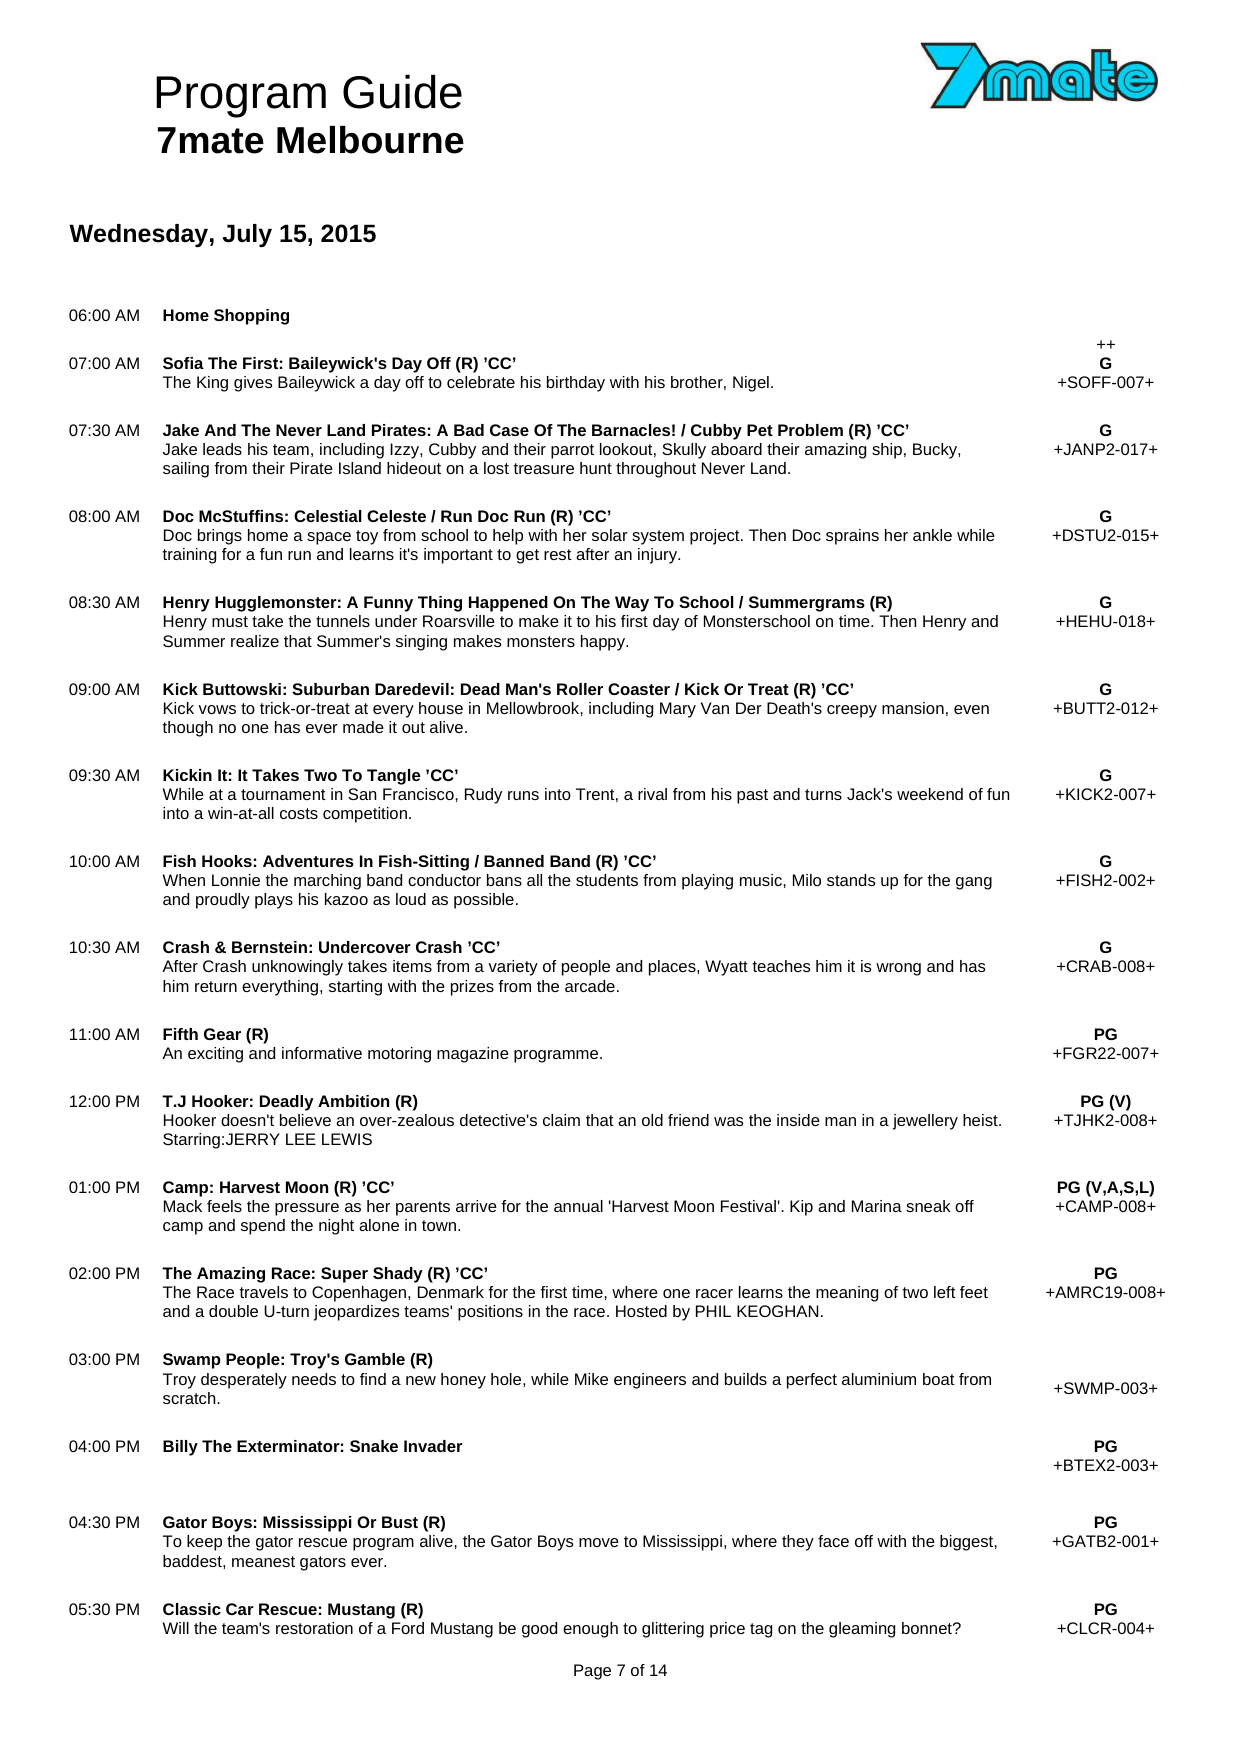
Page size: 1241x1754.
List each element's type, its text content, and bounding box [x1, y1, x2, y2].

table_header G +DSTU2-015+ [1022, 507, 1189, 564]
table_header PG +CLCR-004+ [1022, 1599, 1189, 1638]
table_header Fish Hooks: Adventures In Fish-Sitting / Banned Band (R) ’CC’ When Lonnie the marching band conductor bans all the students from playing music, Milo stands up for the gang and proudly plays his kazoo as loud as possible. [151, 852, 1022, 909]
table_header Fifth Gear (R) An exciting and informative motoring magazine programme. [151, 1024, 1022, 1063]
table_header The Amazing Race: Super Shady (R) ’CC’ The Race travels to Copenhagen, Denmark for the first time, where one racer learns the meaning of two left feet and a double U-turn jeopardizes teams' positions in the race. Hosted by PHIL KEOGHAN. [151, 1264, 1022, 1321]
table_header 02:00 PM [51, 1264, 151, 1321]
table_header 10:30 AM [51, 938, 151, 996]
table_header PG (V) +TJHK2-008+ [1022, 1091, 1189, 1149]
table_header 08:30 AM [51, 593, 151, 651]
table_header G +CRAB-008+ [1022, 938, 1189, 996]
table_header G +JANP2-017+ [1022, 421, 1189, 478]
table_header G +KICK2-007+ [1022, 766, 1189, 823]
table_header Kickin It: It Takes Two To Tangle ’CC’ While at a tournament in San Francisco, Rudy runs into Trent, a rival from his past and turns Jack's weekend of fun into a win-at-all costs competition. [151, 766, 1022, 823]
table_header Classic Car Rescue: Mustang (R) Will the team's restoration of a Ford Mustang be good enough to glittering price tag on the gleaming bonnet? [151, 1599, 1022, 1638]
table_header 09:30 AM [51, 766, 151, 823]
table_header Gator Boys: Mississippi Or Bust (R) To keep the gator rescue program alive, the Gator Boys move to Mississippi, where they face off with the biggest, baddest, meanest gators ever. [151, 1513, 1022, 1571]
table_header Swamp People: Troy's Gamble (R) Troy desperately needs to find a new honey hole, while Mike engineers and builds a perfect aluminium boat from scratch. [151, 1350, 1022, 1408]
table_header G +BUTT2-012+ [1022, 679, 1189, 737]
table_header PG (V,A,S,L) +CAMP-008+ [1022, 1178, 1189, 1235]
table_header ++ [1022, 306, 1189, 353]
table_header 11:00 AM [51, 1024, 151, 1063]
table_header +SWMP-003+ [1022, 1350, 1189, 1408]
table_cell Sofia The First: Baileywick's Day Off (R) ’CC’ The King gives Baileywick a day off to celebrate his birthday with his brother, Nigel. [151, 354, 1022, 392]
table_header 05:30 PM [51, 1599, 151, 1638]
table_header Billy The Exterminator: Snake Invader [151, 1436, 1022, 1484]
table_header Camp: Harvest Moon (R) ’CC’ Mack feels the pressure as her parents arrive for the annual 'Harvest Moon Festival'. Kip and Marina sneak off camp and spend the night alone in town. [151, 1178, 1022, 1235]
table_header 12:00 PM [51, 1091, 151, 1149]
table_cell G +SOFF-007+ [1022, 354, 1189, 392]
table_header 08:00 AM [51, 507, 151, 564]
table_header 09:00 AM [51, 679, 151, 737]
table_header 07:30 AM [51, 421, 151, 478]
table_header Doc McStuffins: Celestial Celeste / Run Doc Run (R) ’CC’ Doc brings home a space toy from school to help with her solar system project. Then Doc sprains her ankle while training for a fun run and learns it's important to get rest after an injury. [151, 507, 1022, 564]
table_header 04:00 PM [51, 1436, 151, 1484]
table_header G +FISH2-002+ [1022, 852, 1189, 909]
table_header Home Shopping [151, 306, 1022, 353]
table_header 04:30 PM [51, 1513, 151, 1571]
table_header PG +GATB2-001+ [1022, 1513, 1189, 1571]
table_header PG +BTEX2-003+ [1022, 1436, 1189, 1484]
table_header G +HEHU-018+ [1022, 593, 1189, 651]
table_header T.J Hooker: Deadly Ambition (R) Hooker doesn't believe an over-zealous detective's claim that an old friend was the inside man in a jewellery heist. Starring:JERRY LEE LEWIS [151, 1091, 1022, 1149]
picture [920, 41, 1159, 109]
table_header 03:00 PM [51, 1350, 151, 1408]
table_header Jake And The Never Land Pirates: A Bad Case Of The Barnacles! / Cubby Pet Problem (R) ’CC’ Jake leads his team, including Izzy, Cubby and their parrot lookout, Skully aboard their amazing ship, Bucky, sailing from their Pirate Island hideout on a lost treasure hunt throughout Never Land. [151, 421, 1022, 478]
table_header 01:00 PM [51, 1178, 151, 1235]
table_header Crash & Bernstein: Undercover Crash ’CC’ After Crash unknowingly takes items from a variety of people and places, Wyatt teaches him it is wrong and has him return everything, starting with the prizes from the arcade. [151, 938, 1022, 996]
table_header Kick Buttowski: Suburban Daredevil: Dead Man's Roller Coaster / Kick Or Treat (R) ’CC’ Kick vows to trick-or-treat at every house in Mellowbrook, including Mary Van Der Death's creepy mansion, even though no one has ever made it out alive. [151, 679, 1022, 737]
table_header PG +FGR22-007+ [1022, 1024, 1189, 1063]
table_cell 07:00 AM [51, 354, 151, 392]
table_header 06:00 AM [51, 306, 151, 353]
table_header Henry Hugglemonster: A Funny Thing Happened On The Way To School / Summergrams (R) Henry must take the tunnels under Roarsville to make it to his first day of Monsterschool on time. Then Henry and Summer realize that Summer's singing makes monsters happy. [151, 593, 1022, 651]
table_header PG +AMRC19-008+ [1022, 1264, 1189, 1321]
text Wednesday, July 15, 2015 [62, 219, 1178, 248]
table_header 10:00 AM [51, 852, 151, 909]
